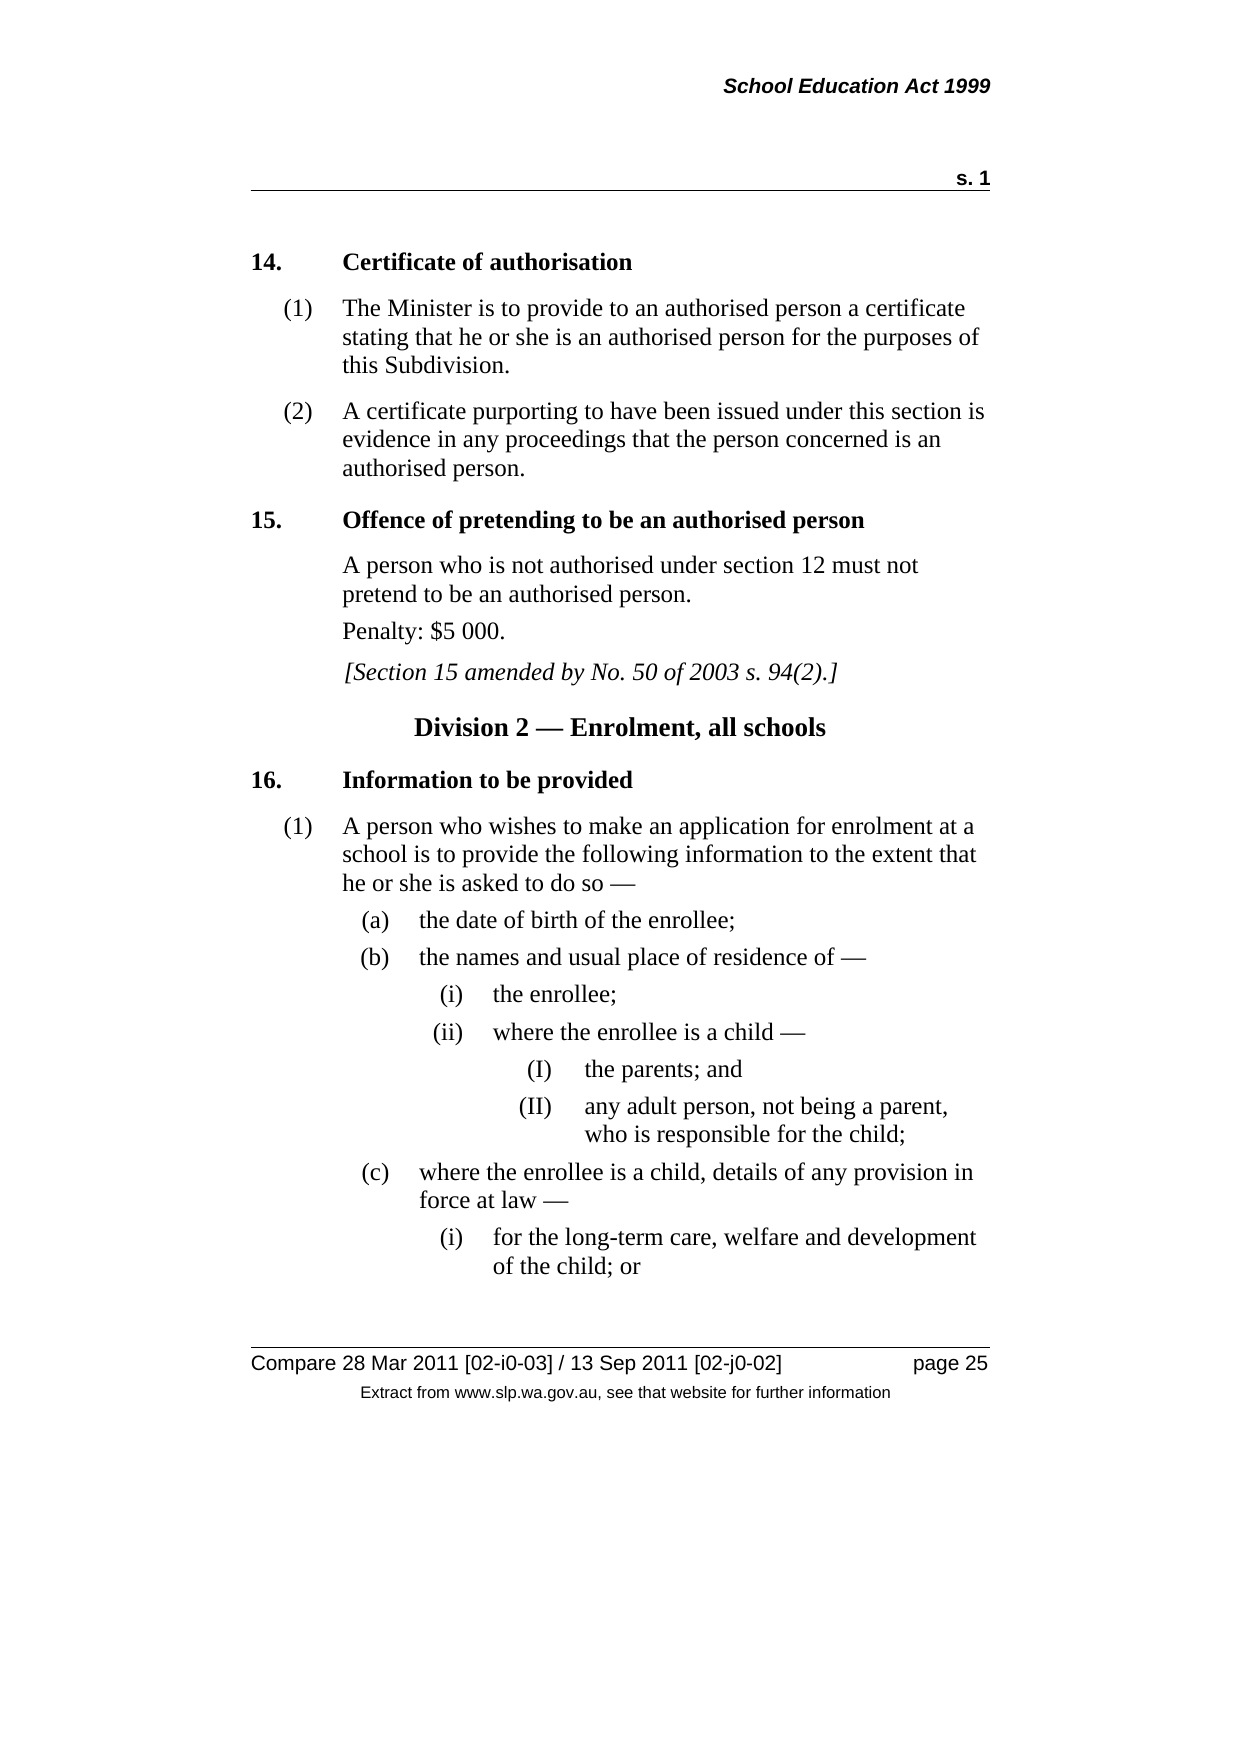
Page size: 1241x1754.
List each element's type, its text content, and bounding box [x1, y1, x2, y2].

subtitle Division 2 — Enrolment, all schools [251, 711, 990, 742]
text A person who is not authorised under section 12 must not pretend to be an authorised person. [251, 550, 990, 608]
text Penalty: $5 000. [251, 616, 990, 645]
text (II) any adult person, not being a parent, who is responsible for the child; [251, 1091, 990, 1148]
text (b) the names and usual place of residence of — [251, 942, 990, 971]
text (ii) where the enrollee is a child — [251, 1017, 990, 1045]
subtitle 15. Offence of pretending to be an authorised person [251, 505, 990, 534]
text [Section 15 amended by No. 50 of 2003 s. 94(2).] [251, 657, 990, 686]
text (a) the date of birth of the enrollee; [251, 905, 990, 934]
text (i) for the long-term care, welfare and development of the child; or [251, 1222, 990, 1280]
subtitle 14. Certificate of authorisation [251, 247, 990, 276]
text (1) The Minister is to provide to an authorised person a certificate stating that he or she is an authorised person for the purposes of this Subdivision. [251, 293, 990, 379]
text (2) A certificate purporting to have been issued under this section is evidence in any proceedings that the person concerned is an authorised person. [251, 396, 990, 482]
text (c) where the enrollee is a child, details of any provision in force at law — [251, 1157, 990, 1214]
text (1) A person who wishes to make an application for enrolment at a school is to provide the following information to the extent that he or she is asked to do so — [251, 811, 990, 897]
subtitle 16. Information to be provided [251, 765, 990, 794]
text (I) the parents; and [251, 1054, 990, 1082]
text (i) the enrollee; [251, 979, 990, 1008]
